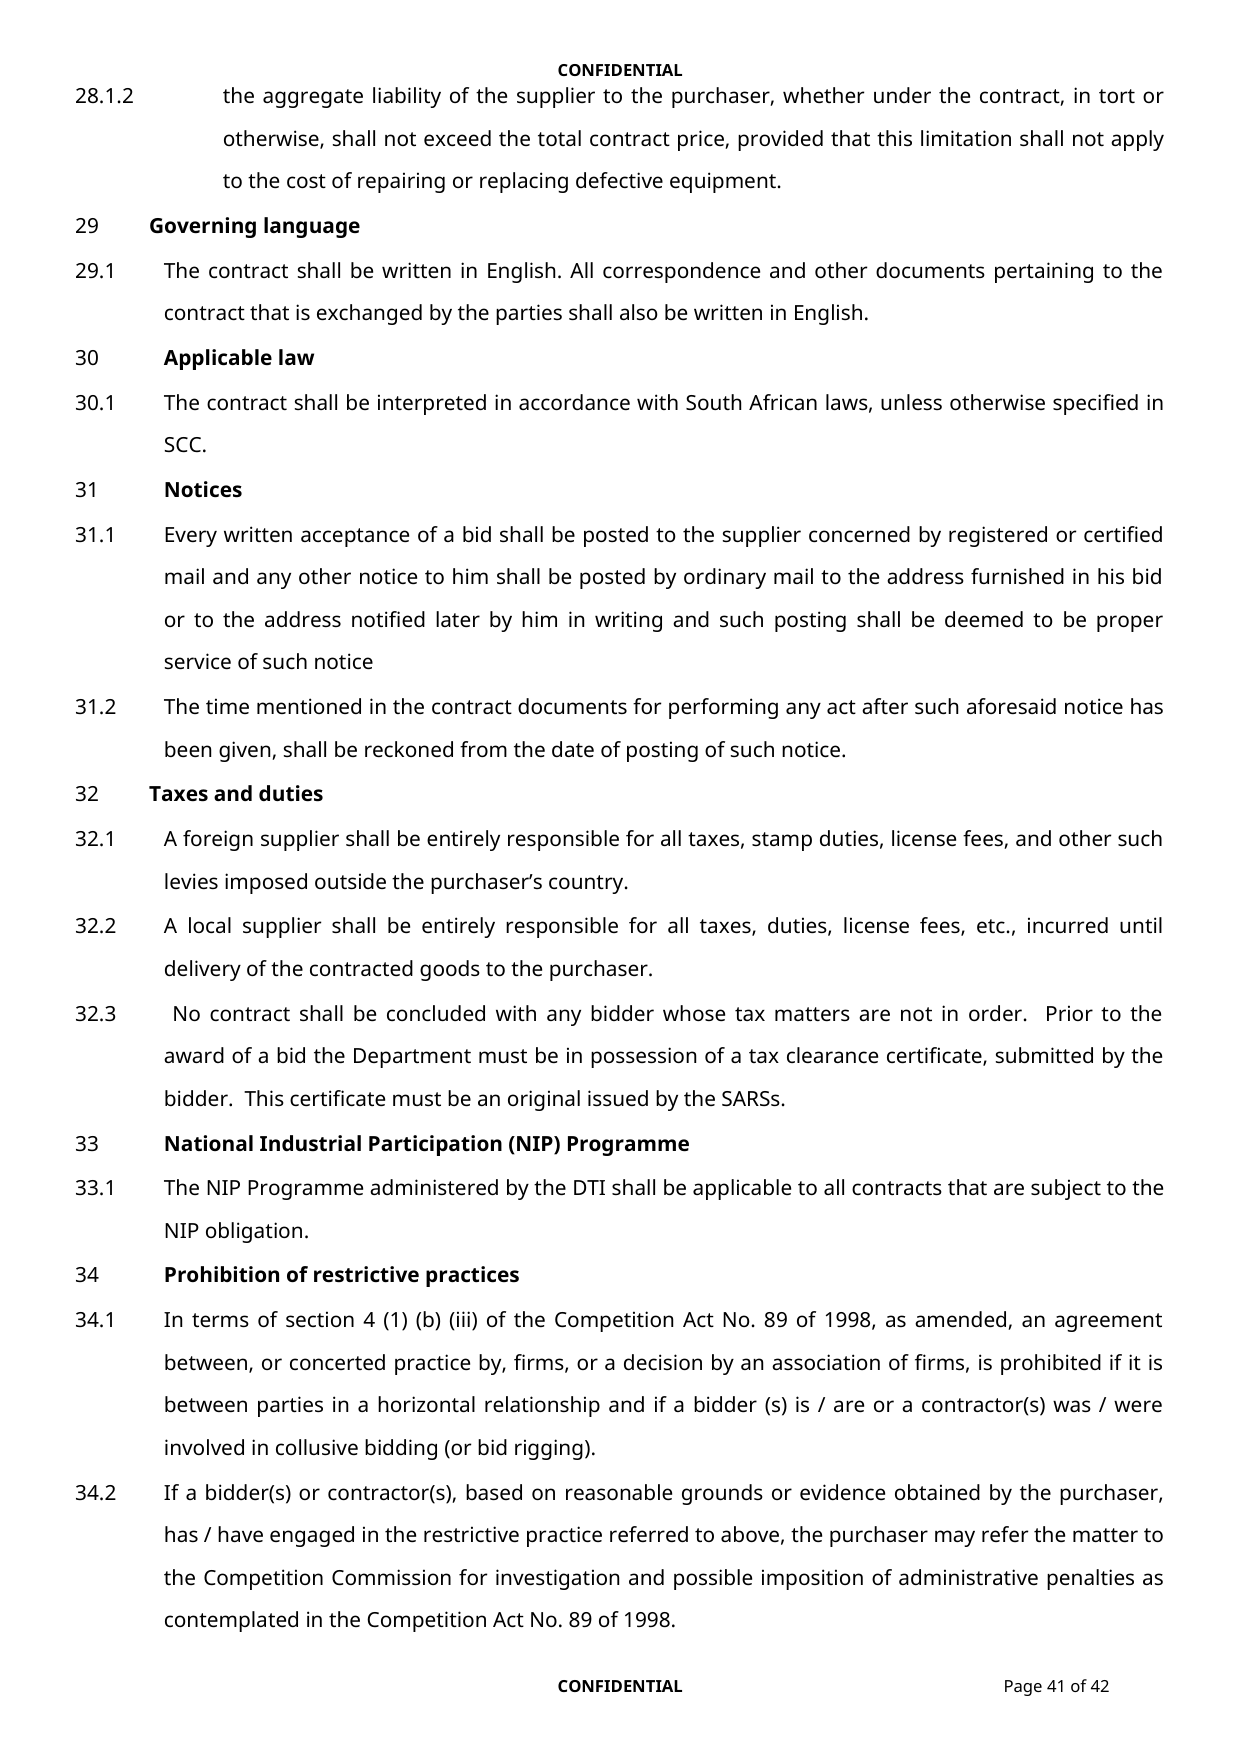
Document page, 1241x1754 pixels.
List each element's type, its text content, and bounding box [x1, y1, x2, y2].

text 33 National Industrial Participation (NIP) Programme [75, 1129, 1165, 1157]
text 34 Prohibition of restrictive practices [75, 1261, 1165, 1289]
text 28.1.2 the aggregate liability of the supplier to the purchaser, whether under the contract, in tort or otherwise, shall not exceed the total contract price, provided that this limitation shall not apply to the cost of repairing or replacing defective equipment. [75, 81, 1165, 195]
text 29 Governing language [75, 211, 1165, 239]
text 32.2 A local supplier shall be entirely responsible for all taxes, duties, license fees, etc., incurred until delivery of the contracted goods to the purchaser. [75, 911, 1165, 982]
text 32.1 A foreign supplier shall be entirely responsible for all taxes, stamp duties, license fees, and other such levies imposed outside the purchaser’s country. [75, 824, 1165, 895]
text 29.1 The contract shall be written in English. All correspondence and other documents pertaining to the contract that is exchanged by the parties shall also be written in English. [75, 256, 1165, 327]
text 31 Notices [75, 475, 1165, 503]
text 31.1 Every written acceptance of a bid shall be posted to the supplier concerned by registered or certified mail and any other notice to him shall be posted by ordinary mail to the address furnished in his bid or to the address notified later by him in writing and such posting shall be deemed to be proper service of such notice [75, 520, 1165, 676]
text 30 Applicable law [75, 343, 1165, 371]
text 34.1 In terms of section 4 (1) (b) (iii) of the Competition Act No. 89 of 1998, as amended, an agreement between, or concerted practice by, firms, or a decision by an association of firms, is prohibited if it is between parties in a horizontal relationship and if a bidder (s) is / are or a contractor(s) was / were involved in collusive bidding (or bid rigging). [75, 1305, 1165, 1462]
text 31.2 The time mentioned in the contract documents for performing any act after such aforesaid notice has been given, shall be reckoned from the date of posting of such notice. [75, 692, 1165, 763]
text 32 Taxes and duties [75, 779, 1165, 808]
text 33.1 The NIP Programme administered by the DTI shall be applicable to all contracts that are subject to the NIP obligation. [75, 1173, 1165, 1244]
text 30.1 The contract shall be interpreted in accordance with South African laws, unless otherwise specified in SCC. [75, 388, 1165, 459]
text 34.2 If a bidder(s) or contractor(s), based on reasonable grounds or evidence obtained by the purchaser, has / have engaged in the restrictive practice referred to above, the purchaser may refer the matter to the Competition Commission for investigation and possible imposition of administrative penalties as contemplated in the Competition Act No. 89 of 1998. [75, 1478, 1165, 1634]
text 32.3 No contract shall be concluded with any bidder whose tax matters are not in order. Prior to the award of a bid the Department must be in possession of a tax clearance certificate, submitted by the bidder. This certificate must be an original issued by the SARSs. [75, 999, 1165, 1112]
